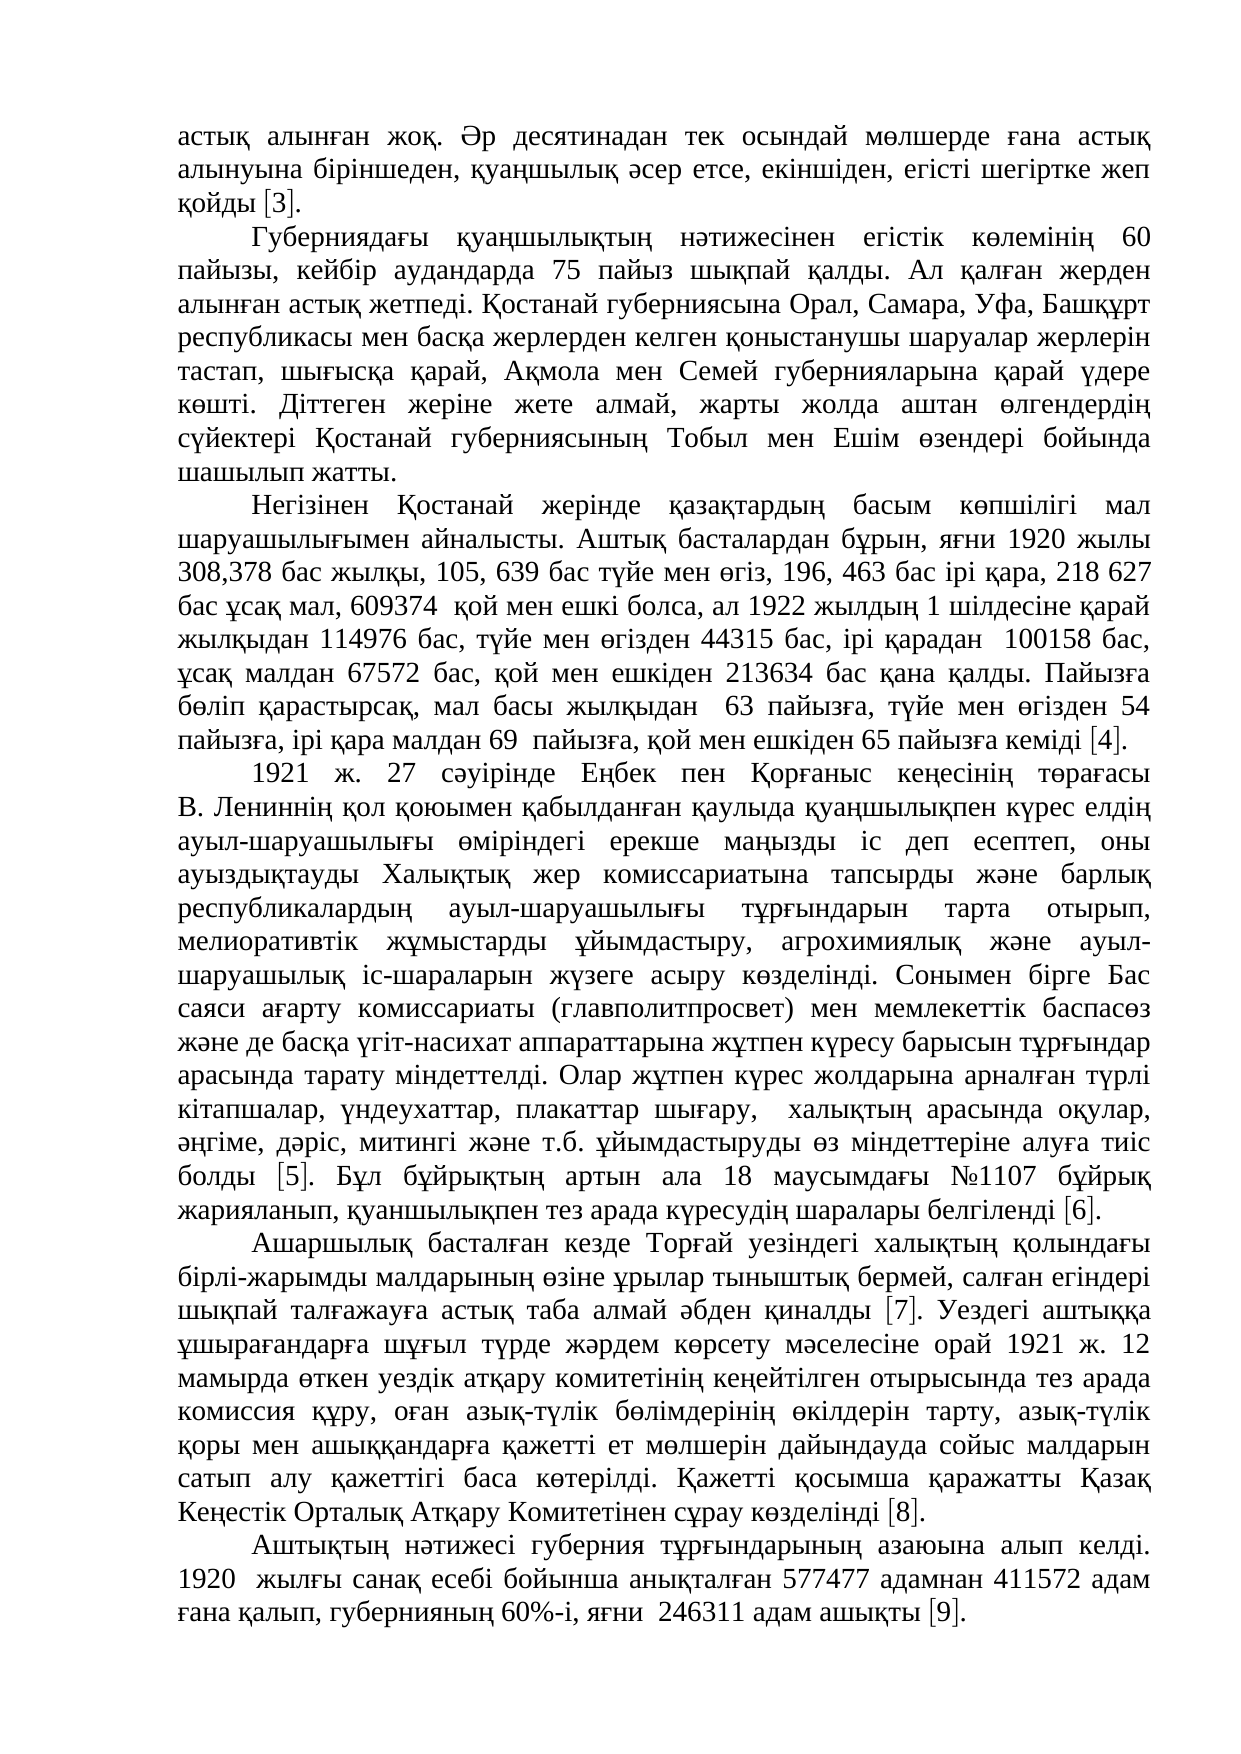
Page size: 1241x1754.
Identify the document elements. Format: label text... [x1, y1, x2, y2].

text Губерниядағы қуаңшылықтың нәтижесінен егістік көлемінің 60 пайызы, кейбір аудандарда 75 пайыз шықпай қалды. Ал қалған жерден алынған астық жетпеді. Қостанай губерниясына Орал, Самара, Уфа, Башқұрт республикасы мен басқа жерлерден келген қоныстанушы шаруалар жерлерін тастап, шығысқа қарай, Ақмола мен Семей губернияларына қарай үдере көшті. Діттеген жеріне жете алмай, жарты жолда аштан өлгендердің сүйектері Қостанай губерниясының Тобыл мен Ешім өзендері бойында шашылып жатты. [177, 219, 1152, 487]
text Ашаршылық басталған кезде Торғай уезіндегі халықтың қолындағы бірлі-жарымды малдарының өзіне ұрылар тыныштық бермей, салған егіндері шықпай талғажауға астық таба алмай әбден қиналды 7. Уездегі аштыққа ұшырағандарға шұғыл түрде жәрдем көрсету мәселесіне орай 1921 ж. 12 мамырда өткен уездік атқару комитетінің кеңейтілген отырысында тез арада комиссия құру, оған азық-түлік бөлімдерінің өкілдерін тарту, азық-түлік қоры мен ашыққандарға қажетті ет мөлшерін дайындауда сойыс малдарын сатып алу қажеттігі баса көтерілді. Қажетті қосымша қаражатты Қазақ Кеңестік Орталық Атқару Комитетінен сұрау көзделінді 8. [177, 1225, 1152, 1527]
text Негізінен Қостанай жерінде қазақтардың басым көпшілігі мал шаруашылығымен айналысты. Аштық басталардан бұрын, яғни 1920 жылы 308,378 бас жылқы, 105, 639 бас түйе мен өгіз, 196, 463 бас ірі қара, 218 627 бас ұсақ мал, 609374 қой мен ешкі болса, ал 1922 жылдың 1 шілдесіне қарай жылқыдан 114976 бас, түйе мен өгізден 44315 бас, ірі қарадан 100158 бас, ұсақ малдан 67572 бас, қой мен ешкіден 213634 бас қана қалды. Пайызға бөліп қарастырсақ, мал басы жылқыдан 63 пайызға, түйе мен өгізден 54 пайызға, ірі қара малдан 69 пайызға, қой мен ешкіден 65 пайызға кеміді 4. [177, 487, 1152, 756]
text 1921 ж. 27 сәуірінде Еңбек пен Қорғаныс кеңесінің төрағасы В. Лениннің қол қоюымен қабылданған қаулыда қуаңшылықпен күрес елдің ауыл-шаруашылығы өміріндегі ерекше маңызды іс деп есептеп, оны ауыздықтауды Халықтық жер комиссариатына тапсырды және барлық республикалардың ауыл-шаруашылығы тұрғындарын тарта отырып, мелиоративтік жұмыстарды ұйымдастыру, агрохимиялық және ауыл-шаруашылық іс-шараларын жүзеге асыру көзделінді. Сонымен бірге Бас саяси ағарту комиссариаты (главполитпросвет) мен мемлекеттік баспасөз және де басқа үгіт-насихат аппараттарына жұтпен күресу барысын тұрғындар арасында тарату міндеттелді. Олар жұтпен күрес жолдарына арналған түрлі кітапшалар, үндеухаттар, плакаттар шығару, халықтың арасында оқулар, әңгіме, дәріс, митингі және т.б. ұйымдастыруды өз міндеттеріне алуға тиіс болды 5. Бұл бұйрықтың артын ала 18 маусымдағы №1107 бұйрық жарияланып, қуаншылықпен тез арада күресудің шаралары белгіленді 6. [177, 756, 1152, 1225]
text Аштықтың нәтижесі губерния тұрғындарының азаюына алып келді. 1920 жылғы санақ есебі бойынша анықталған 577477 адамнан 411572 адам ғана қалып, губернияның 60%-і, яғни 246311 адам ашықты 9. [177, 1527, 1152, 1628]
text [177, 118, 1152, 219]
